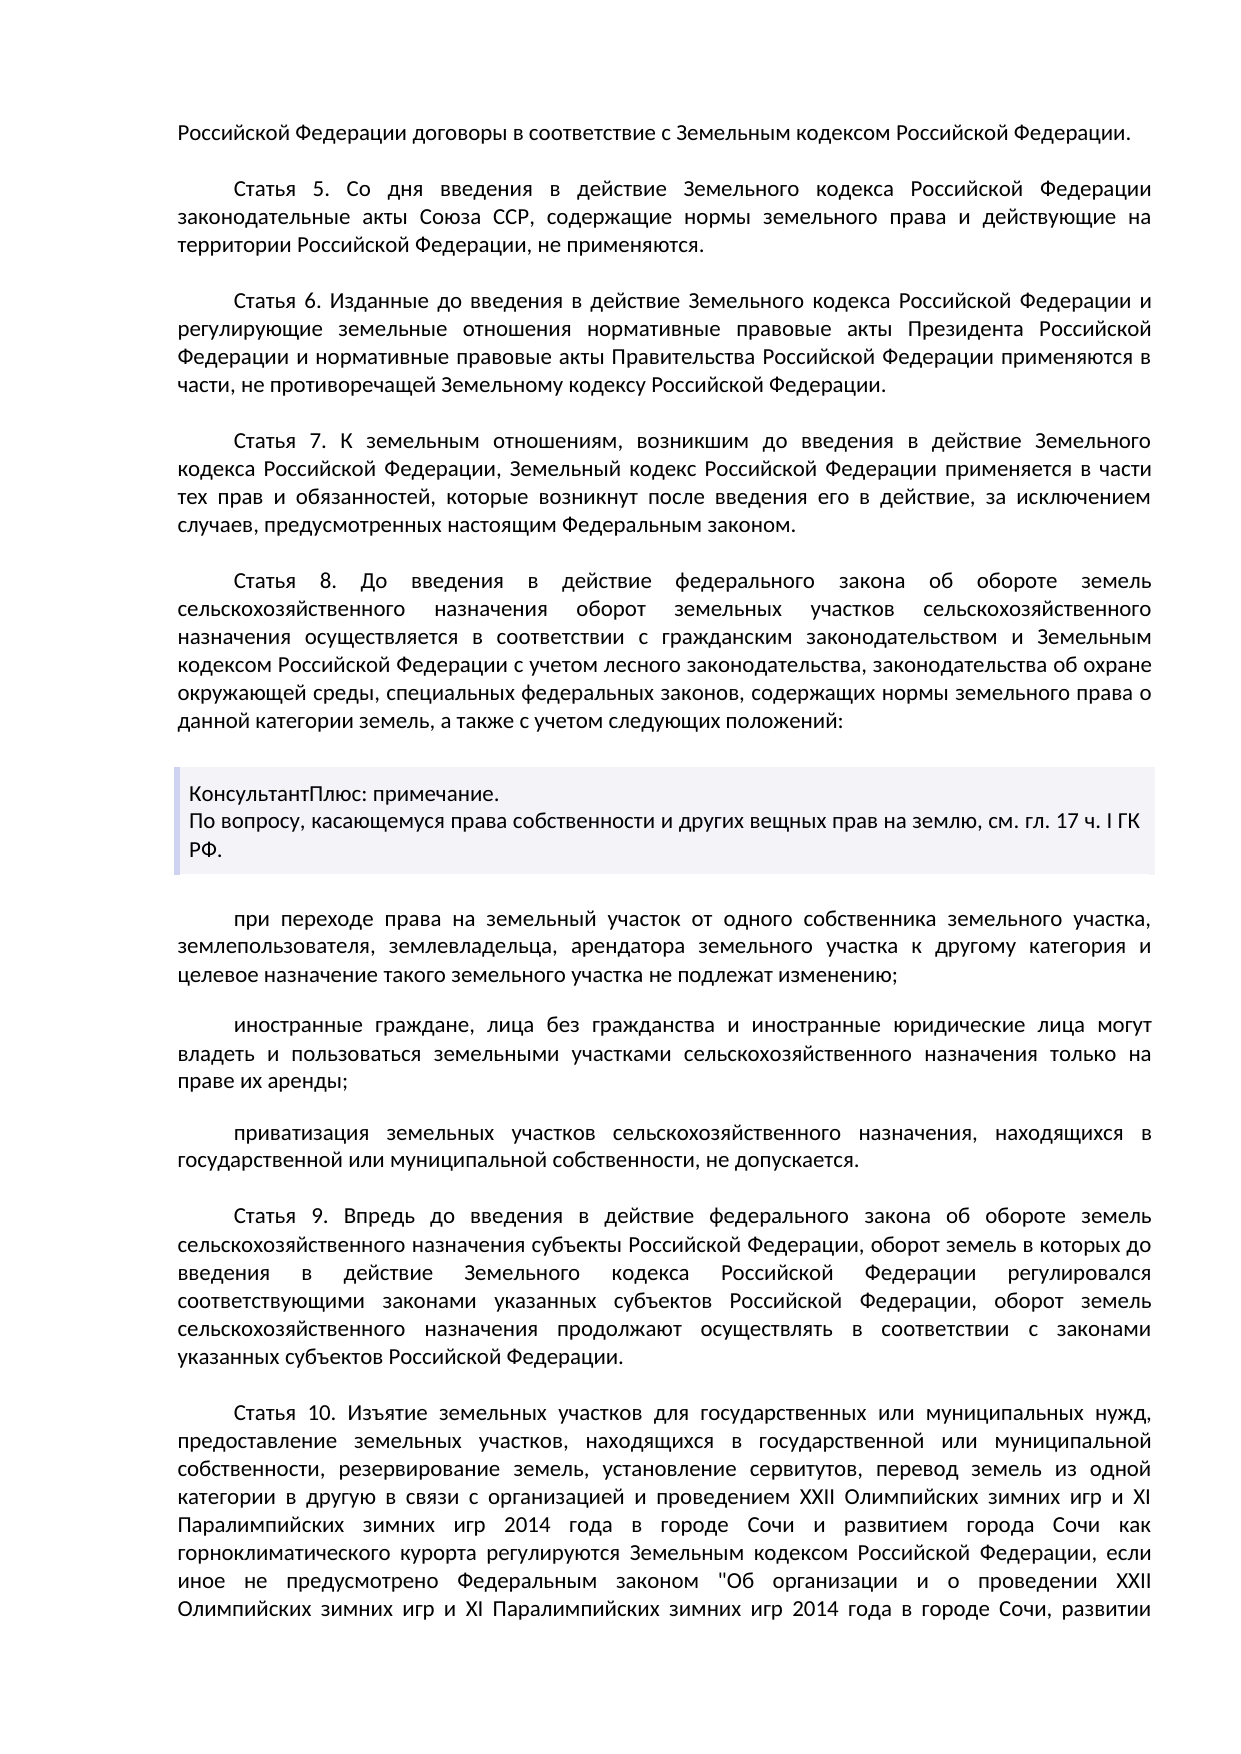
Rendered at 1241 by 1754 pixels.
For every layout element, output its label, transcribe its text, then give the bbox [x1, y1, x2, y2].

text Статья 5. Со дня введения в действие Земельного кодекса Российской Федерации законодательные акты Союза ССР, содержащие нормы земельного права и действующие на территории Российской Федерации, не применяются. [177, 174, 1152, 258]
text приватизация земельных участков сельскохозяйственного назначения, находящихся в государственной или муниципальной собственности, не допускается. [177, 1118, 1152, 1174]
text Статья 6. Изданные до введения в действие Земельного кодекса Российской Федерации и регулирующие земельные отношения нормативные правовые акты Президента Российской Федерации и нормативные правовые акты Правительства Российской Федерации применяются в части, не противоречащей Земельному кодексу Российской Федерации. [177, 286, 1152, 398]
text иностранные граждане, лица без гражданства и иностранные юридические лица могут владеть и пользоваться земельными участками сельскохозяйственного назначения только на праве их аренды; [177, 1011, 1152, 1095]
text Статья 9. Впредь до введения в действие федерального закона об обороте земель сельскохозяйственного назначения субъекты Российской Федерации, оборот земель в которых до введения в действие Земельного кодекса Российской Федерации регулировался соответствующими законами указанных субъектов Российской Федерации, оборот земель сельскохозяйственного назначения продолжают осуществлять в соответствии с законами указанных субъектов Российской Федерации. [177, 1202, 1152, 1370]
text при переходе права на земельный участок от одного собственника земельного участка, землепользователя, землевладельца, арендатора земельного участка к другому категория и целевое назначение такого земельного участка не подлежат изменению; [177, 904, 1152, 988]
text Статья 8. До введения в действие федерального закона об обороте земель сельскохозяйственного назначения оборот земельных участков сельскохозяйственного назначения осуществляется в соответствии с гражданским законодательством и Земельным кодексом Российской Федерации с учетом лесного законодательства, законодательства об охране окружающей среды, специальных федеральных законов, содержащих нормы земельного права о данной категории земель, а также с учетом следующих положений: [177, 566, 1152, 734]
table_header КонсультантПлюс: примечание. По вопросу, касающемуся права собственности и других вещных прав на землю, см. гл. 17 ч. I ГК РФ. [180, 767, 1149, 874]
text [177, 118, 1152, 146]
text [177, 1398, 1152, 1622]
text Статья 7. К земельным отношениям, возникшим до введения в действие Земельного кодекса Российской Федерации, Земельный кодекс Российской Федерации применяется в части тех прав и обязанностей, которые возникнут после введения его в действие, за исключением случаев, предусмотренных настоящим Федеральным законом. [177, 426, 1152, 538]
